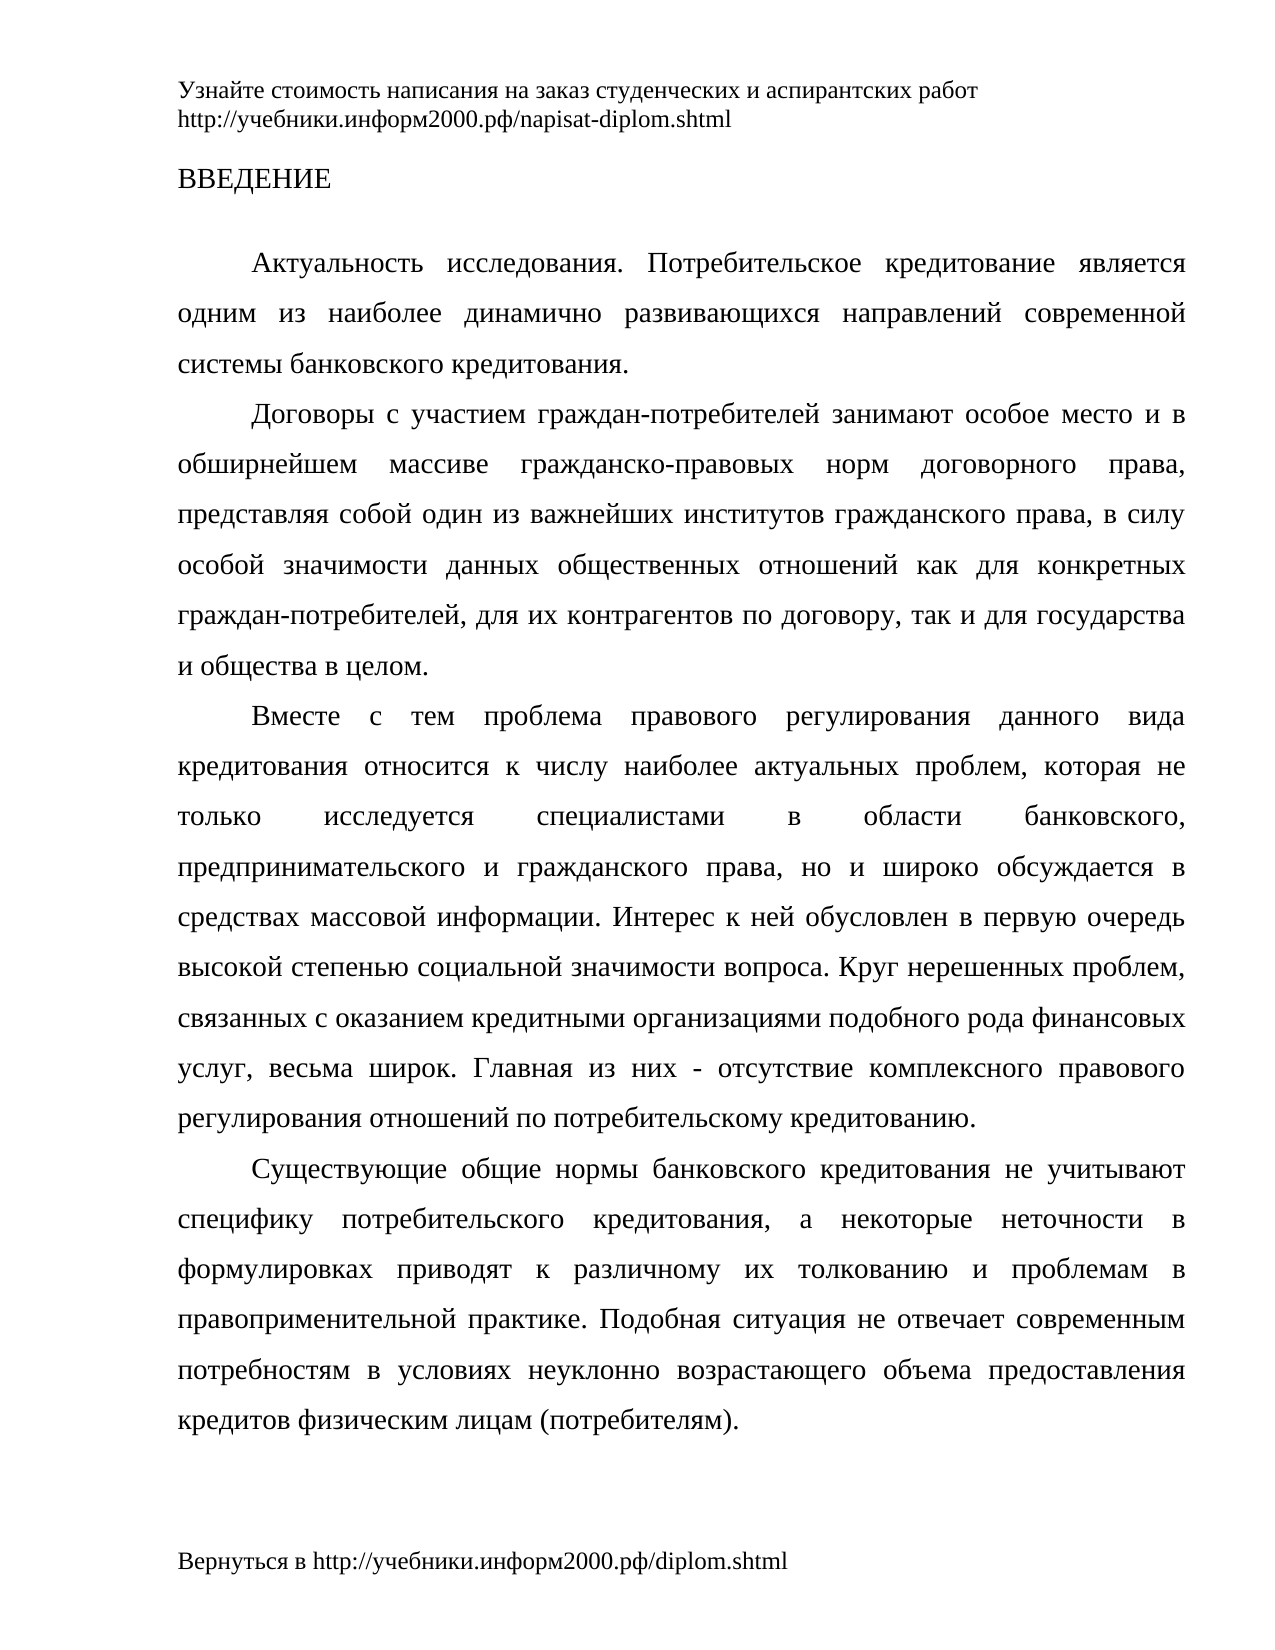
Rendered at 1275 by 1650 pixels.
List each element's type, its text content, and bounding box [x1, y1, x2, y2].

text Актуальность исследования. Потребительское кредитование является одним из наиболее динамично развивающихся направлений современной системы банковского кредитования. [177, 245, 1186, 379]
text ВВЕДЕНИЕ [177, 161, 1186, 195]
text Договоры с участием граждан-потребителей занимают особое место и в обширнейшем массиве гражданско-правовых норм договорного права, представляя собой один из важнейших институтов гражданского права, в силу особой значимости данных общественных отношений как для конкретных граждан-потребителей, для их контрагентов по договору, так и для государства и общества в целом. [177, 396, 1186, 681]
text Вместе с тем проблема правового регулирования данного вида кредитования относится к числу наиболее актуальных проблем, которая не только исследуется специалистами в области банковского, предпринимательского и гражданского права, но и широко обсуждается в средствах массовой информации. Интерес к ней обусловлен в первую очередь высокой степенью социальной значимости вопроса. Круг нерешенных проблем, связанных с оказанием кредитными организациями подобного рода финансовых услуг, весьма широк. Главная из них - отсутствие комплексного правового регулирования отношений по потребительскому кредитованию. [177, 698, 1186, 1134]
text Существующие общие нормы банковского кредитования не учитывают специфику потребительского кредитования, а некоторые неточности в формулировках приводят к различному их толкованию и проблемам в правоприменительной практике. Подобная ситуация не отвечает современным потребностям в условиях неуклонно возрастающего объема предоставления кредитов физическим лицам (потребителям). [177, 1151, 1186, 1436]
